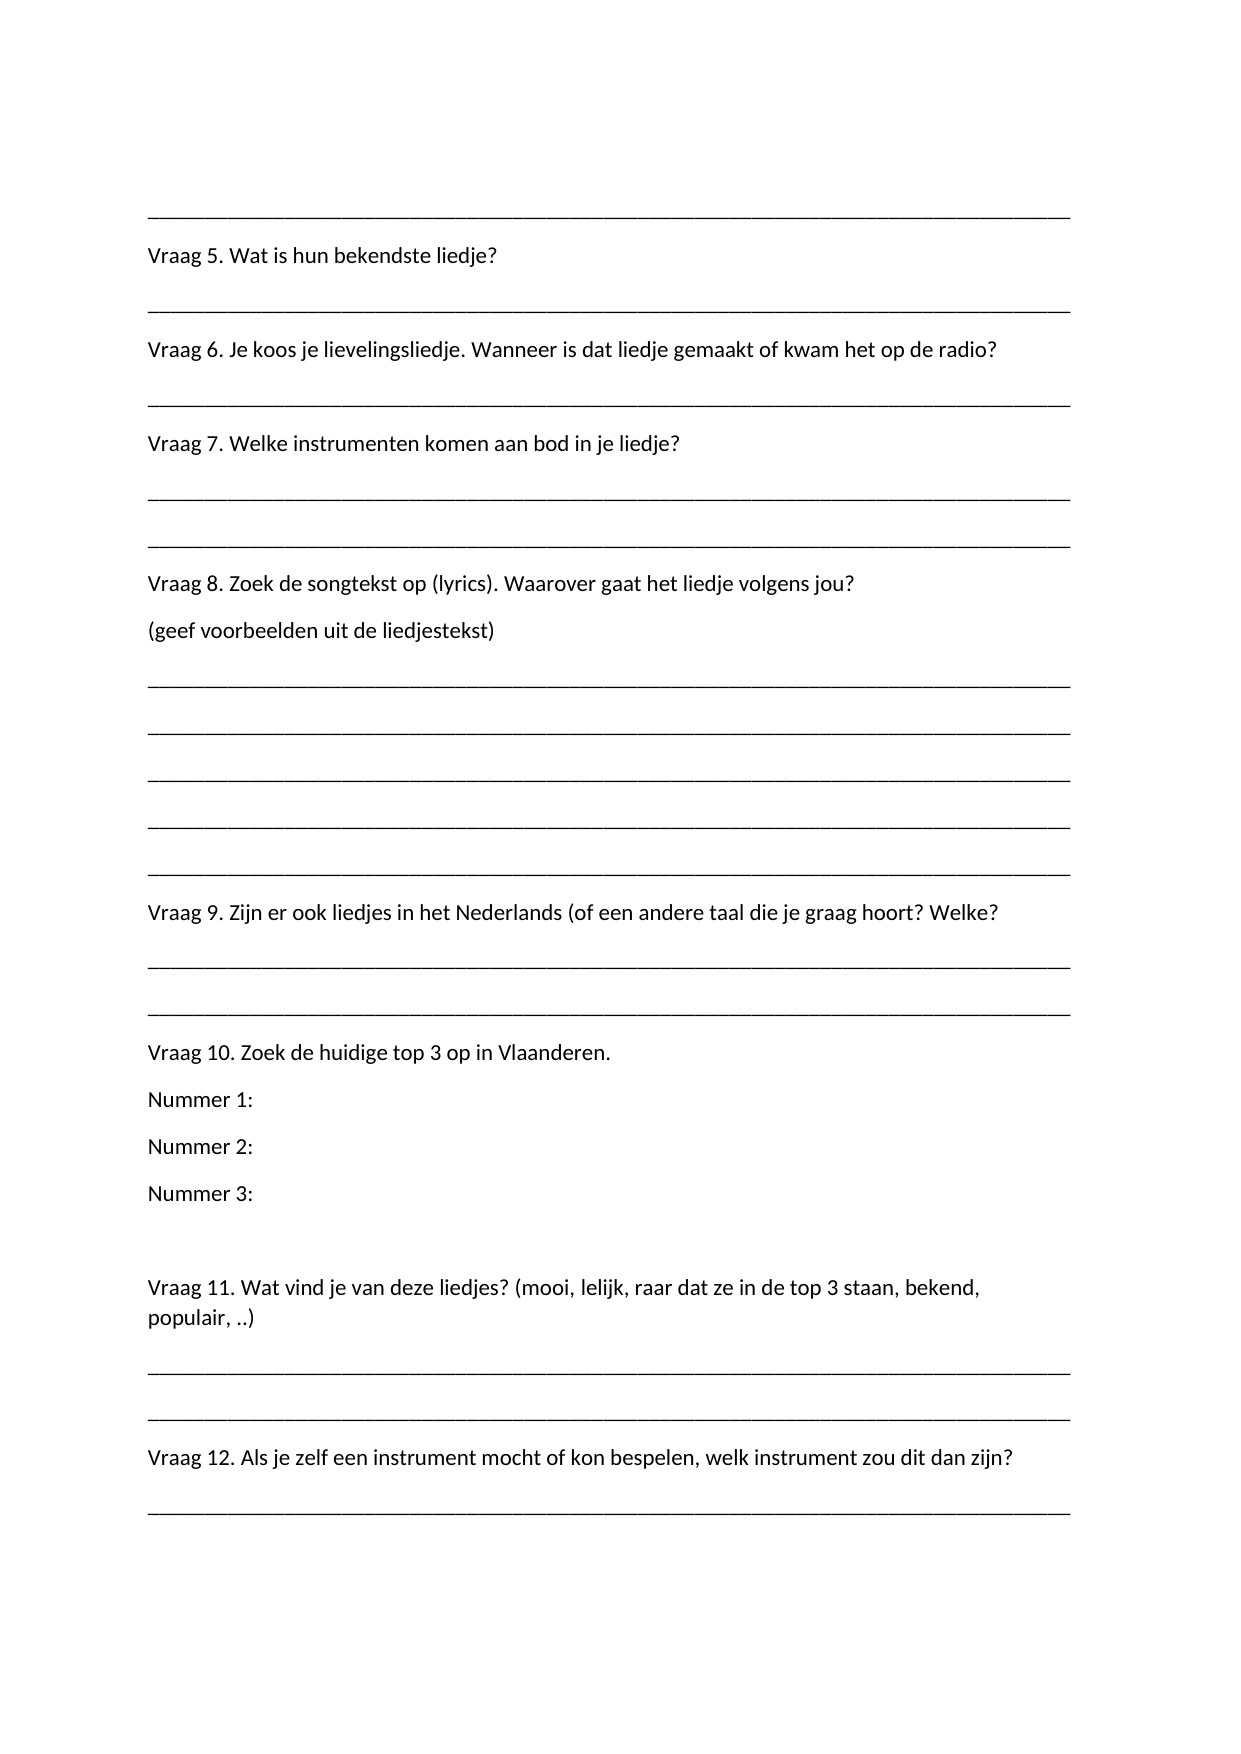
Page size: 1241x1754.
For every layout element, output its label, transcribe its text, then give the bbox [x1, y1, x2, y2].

text _________________________________________________________________________________ [148, 944, 1093, 972]
text _________________________________________________________________________________ [148, 382, 1093, 410]
text _________________________________________________________________________________ [148, 523, 1093, 551]
text Vraag 12. Als je zelf een instrument mocht of kon bespelen, welk instrument zou dit dan zijn? [148, 1443, 1093, 1471]
text Nummer 3: [148, 1179, 1093, 1207]
text _________________________________________________________________________________ [148, 851, 1093, 879]
text _________________________________________________________________________________ [148, 804, 1093, 832]
text Vraag 11. Wat vind je van deze liedjes? (mooi, lelijk, raar dat ze in de top 3 staan, bekend, populair, ..) [148, 1273, 1093, 1331]
text _________________________________________________________________________________ [148, 991, 1093, 1019]
text Vraag 6. Je koos je lievelingsliedje. Wanneer is dat liedje gemaakt of kwam het op de radio? [148, 335, 1093, 363]
text (geef voorbeelden uit de liedjestekst) [148, 616, 1093, 644]
text Vraag 10. Zoek de huidige top 3 op in Vlaanderen. [148, 1038, 1093, 1066]
text _________________________________________________________________________________ [148, 1397, 1093, 1424]
text Vraag 9. Zijn er ook liedjes in het Nederlands (of een andere taal die je graag hoort? Welke? [148, 898, 1093, 926]
text Vraag 8. Zoek de songtekst op (lyrics). Waarover gaat het liedje volgens jou? [148, 569, 1093, 597]
text Nummer 1: [148, 1085, 1093, 1113]
text _________________________________________________________________________________ [148, 1490, 1093, 1518]
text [148, 288, 1093, 316]
text _________________________________________________________________________________ [148, 710, 1093, 738]
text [148, 194, 1093, 222]
text Vraag 5. Wat is hun bekendste liedje? [148, 241, 1093, 269]
text _________________________________________________________________________________ [148, 757, 1093, 785]
text _________________________________________________________________________________ [148, 663, 1093, 691]
text _________________________________________________________________________________ [148, 1350, 1093, 1378]
text Nummer 2: [148, 1132, 1093, 1160]
text _________________________________________________________________________________ [148, 476, 1093, 504]
text Vraag 7. Welke instrumenten komen aan bod in je liedje? [148, 429, 1093, 457]
